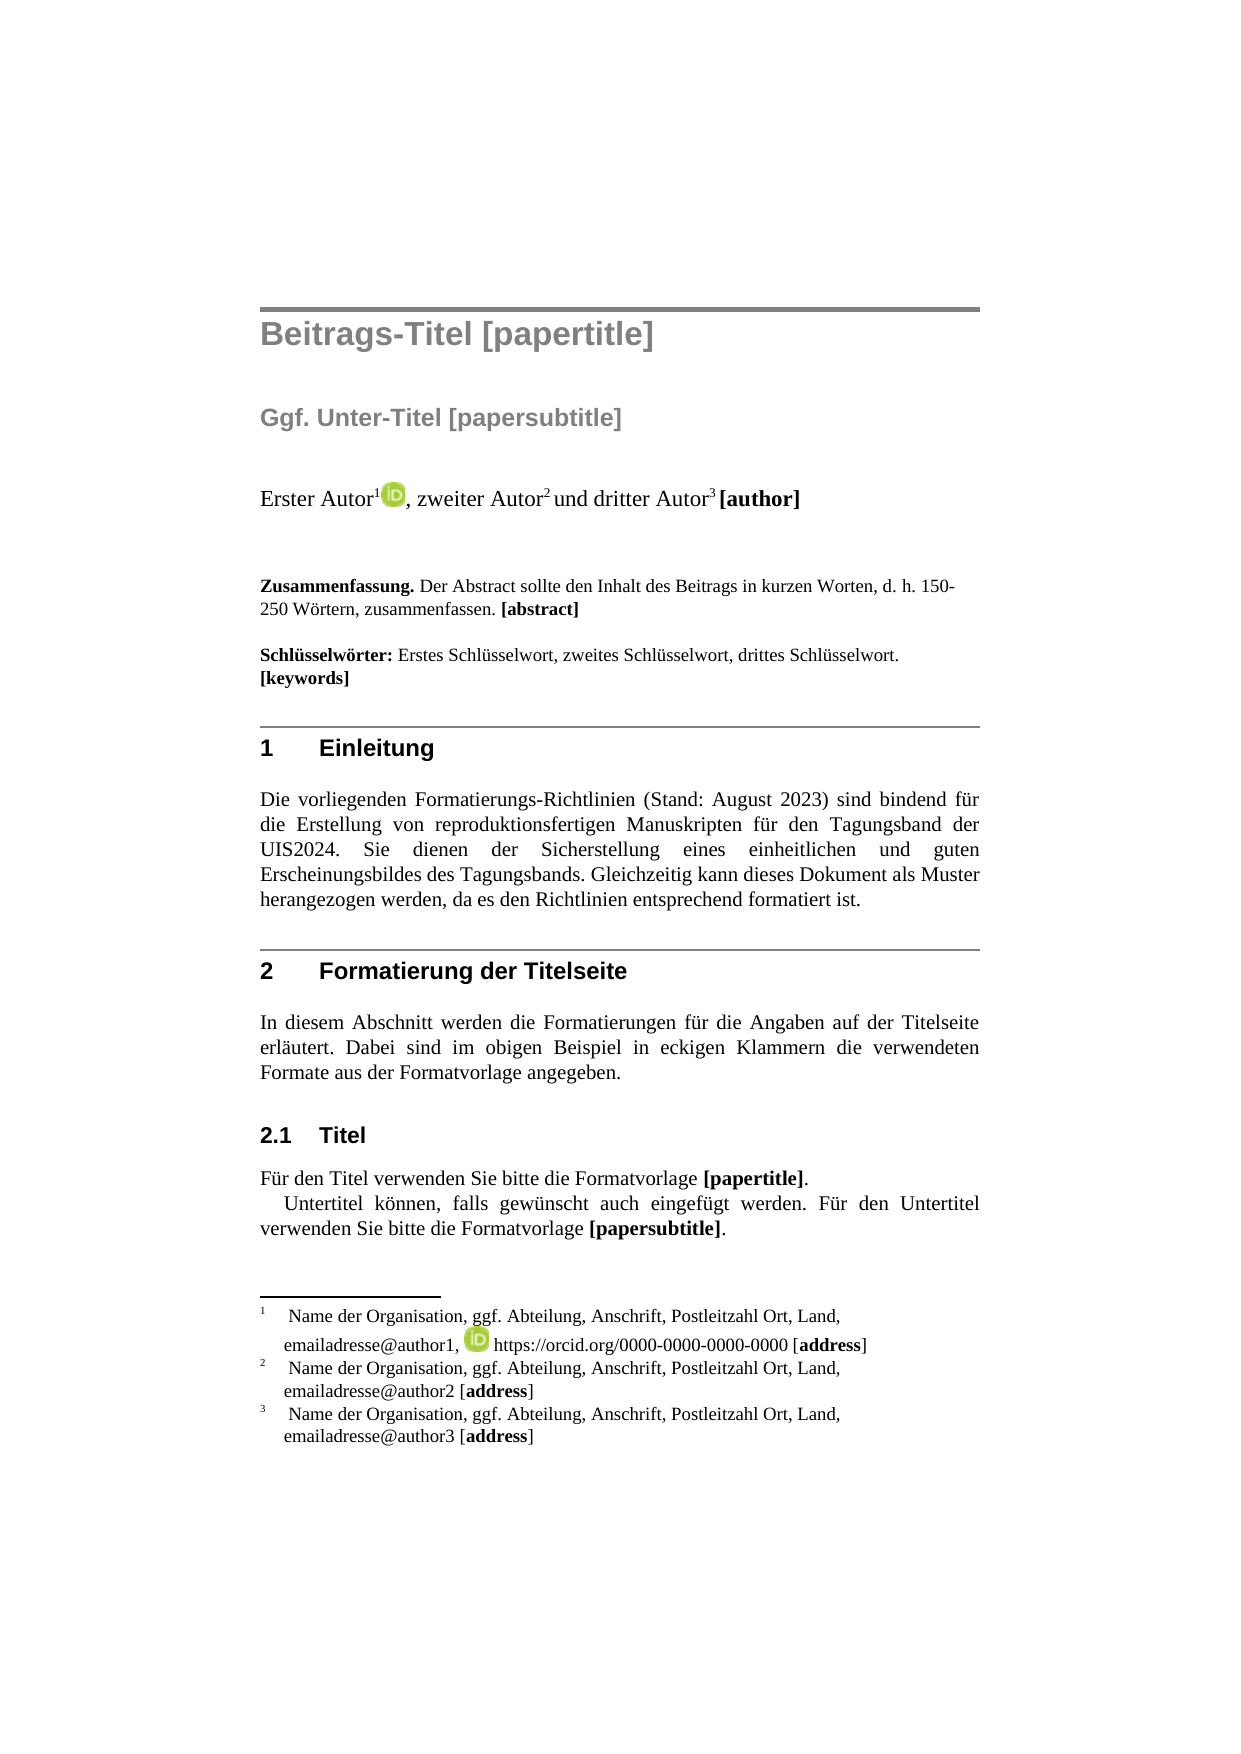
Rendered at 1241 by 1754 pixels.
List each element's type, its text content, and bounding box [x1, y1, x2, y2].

text Zusammenfassung. Der Abstract sollte den Inhalt des Beitrags in kurzen Worten, d. h. 150-250 Wörtern, zusammenfassen. [abstract] [260, 574, 980, 620]
text Erster Autor, zweiter Autor und dritter Autor [author] [260, 481, 980, 511]
text Für den Titel verwenden Sie bitte die Formatvorlage [papertitle]. [260, 1165, 980, 1190]
subtitle Ggf. Unter-Titel [papersubtitle] [260, 402, 980, 431]
subtitle Formatierung der Titelseite [260, 951, 980, 984]
text Untertitel können, falls gewünscht auch eingefügt werden. Für den Untertitel verwenden Sie bitte die Formatvorlage [papersubtitle]. [260, 1190, 980, 1240]
text Schlüsselwörter: Erstes Schlüsselwort, zweites Schlüsselwort, drittes Schlüsselwort. [keywords] [260, 643, 980, 688]
subtitle Titel [260, 1122, 980, 1148]
title Beitrags-Titel [papertitle] [260, 312, 980, 352]
text Die vorliegenden Formatierungs-Richtlinien (Stand: August 2023) sind bindend für die Erstellung von reproduktionsfertigen Manuskripten für den Tagungsband der UIS2024. Sie dienen der Sicherstellung eines einheitlichen und guten Erscheinungsbildes des Tagungsbands. Gleichzeitig kann dieses Dokument als Muster herangezogen werden, da es den Richtlinien entsprechend formatiert ist. [260, 786, 980, 911]
subtitle Einleitung [260, 728, 980, 761]
text In diesem Abschnitt werden die Formatierungen für die Angaben auf der Titelseite erläutert. Dabei sind im obigen Beispiel in eckigen Klammern die verwendeten Formate aus der Formatvorlage angegeben. [260, 1009, 980, 1084]
